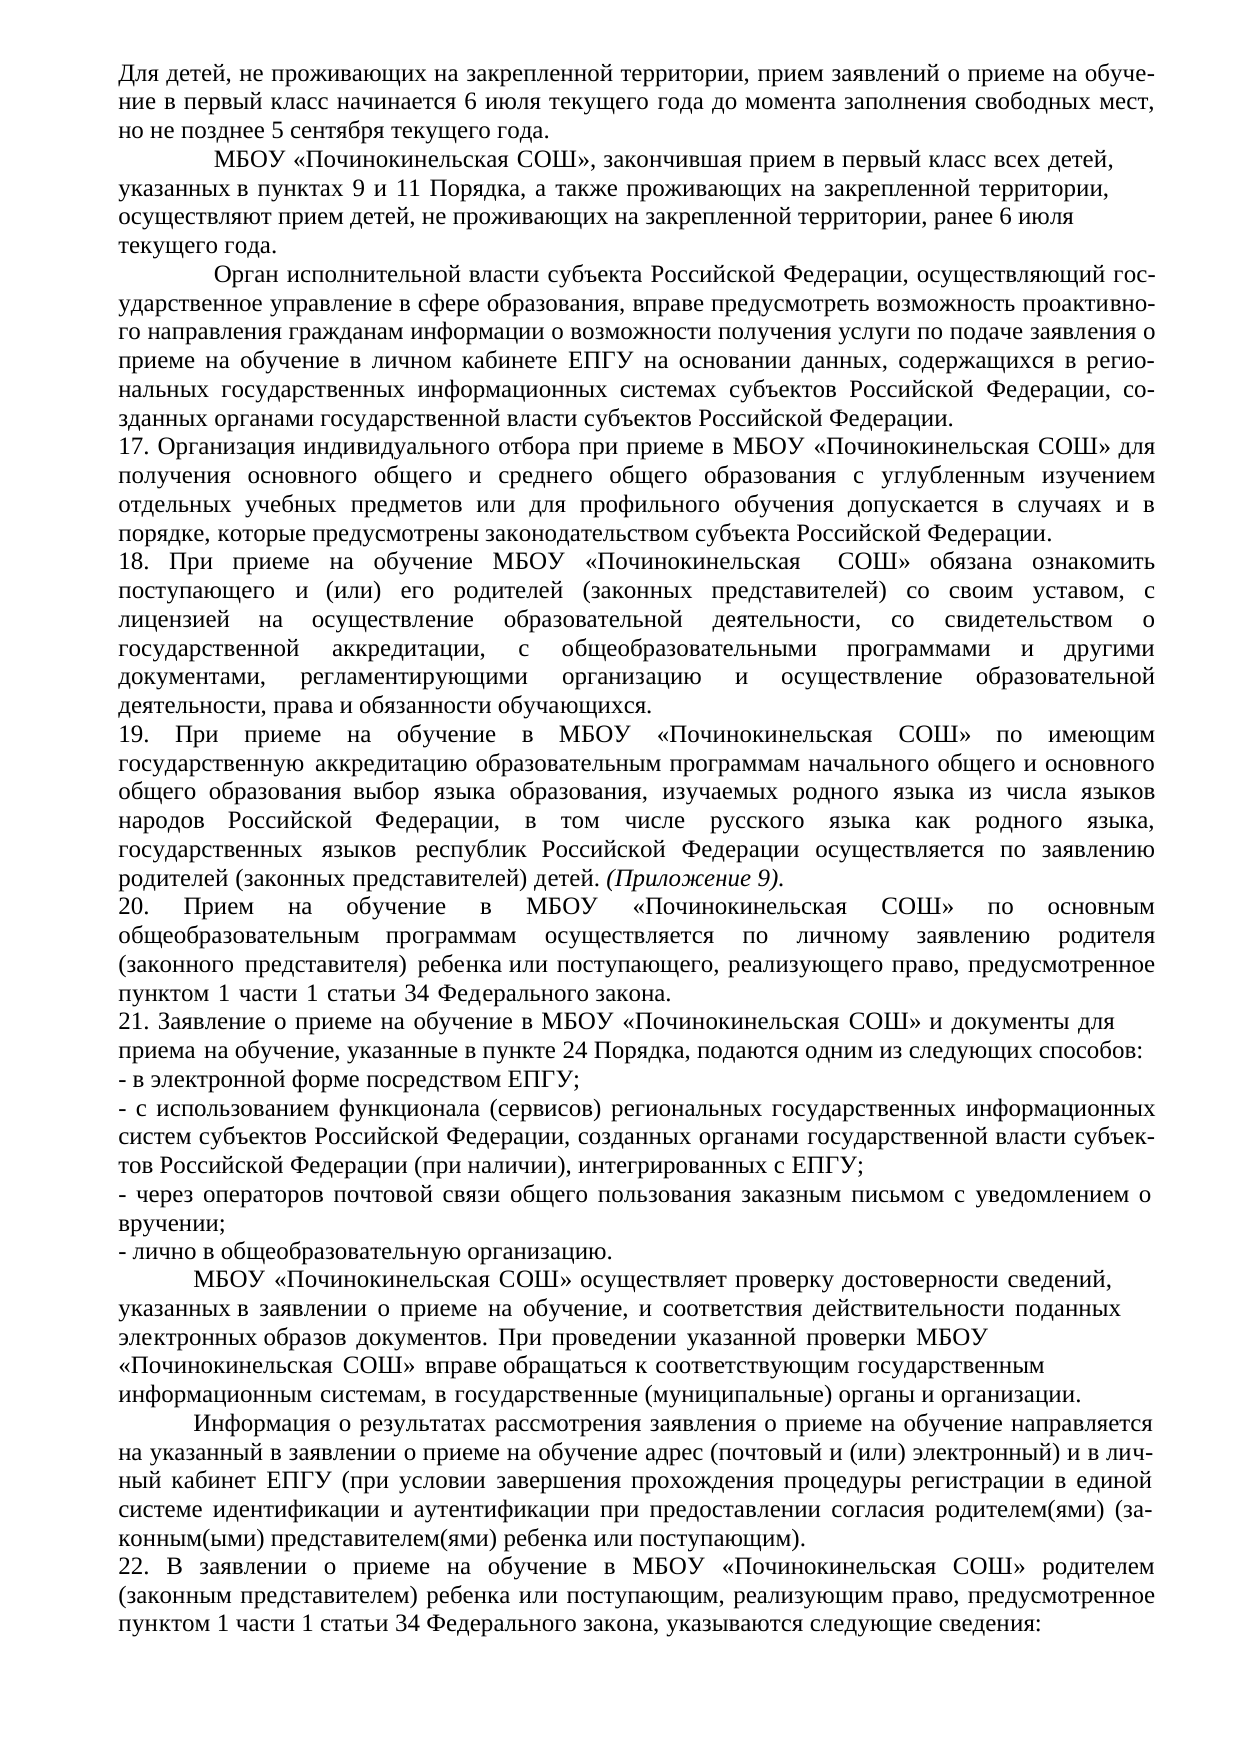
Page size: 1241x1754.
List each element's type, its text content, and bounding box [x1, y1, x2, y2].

text 22. В заявлении о приеме на обучение в МБОУ «Починокинельская СОШ» родителем (законным представителем) ребенка или поступающим, реализующим право, предусмотренное пунктом 1 части 1 статьи 34 Федерального закона, указываются следующие сведения: [118, 1552, 1155, 1637]
text 20. Прием на обучение в МБОУ «Починокинельская СОШ» по основным общеобразовательным программам осуществляется по личному заявлению родителя (законного представителя) ребенка или поступающего, реализующего право, предусмотренное пунктом 1 части 1 статьи 34 Федерального закона. [118, 891, 1155, 1006]
text 19. При приеме на обучение в МБОУ «Починокинельская СОШ» по имеющим государственную аккредитацию образовательным программам начального общего и основного общего образования выбор языка образования, изучаемых родного языка из числа языков народов Российской Федерации, в том числе русского языка как родного языка, государственных языков республик Российской Федерации осуществляется по заявлению родителей (законных представителей) детей. (Приложение 9). [118, 719, 1155, 891]
text Информация о результатах рассмотрения заявления о приеме на обучение направляется на указанный в заявлении о приеме на обучение адрес (почтовый и (или) электронный) и в лич-ный кабинет ЕПГУ (при условии завершения прохождения процедуры регистрации в единой системе идентификации и аутентификации при предоставлении согласия родителем(ями) (за-конным(ыми) представителем(ями) ребенка или поступающим). [118, 1408, 1159, 1552]
text МБОУ «Починокинельская СОШ», закончившая прием в первый класс всех детей, указанных в пунктах 9 и 11 Порядка, а также проживающих на закрепленной территории, осуществляют прием детей, не проживающих на закрепленной территории, ранее 6 июля текущего года. [118, 144, 1159, 259]
text Для детей, не проживающих на закрепленной территории, прием заявлений о приеме на обуче-ние в первый класс начинается 6 июля текущего года до момента заполнения свободных мест, но не позднее 5 сентября текущего года. [118, 58, 1155, 144]
text 21. Заявление о приеме на обучение в МБОУ «Починокинельская СОШ» и документы для приема на обучение, указанные в пункте 24 Порядка, подаются одним из следующих способов: [118, 1006, 1159, 1064]
text МБОУ «Починокинельская СОШ» осуществляет проверку достоверности сведений, указанных в заявлении о приеме на обучение, и соответствия действительности поданных электронных образов документов. При проведении указанной проверки МБОУ «Починокинельская СОШ» вправе обращаться к соответствующим государственным информационным системам, в государственные (муниципальные) органы и организации. [118, 1265, 1159, 1408]
text 18. При приеме на обучение МБОУ «Починокинельская СОШ» обязана ознакомить поступающего и (или) его родителей (законных представителей) со своим уставом, с лицензией на осуществление образовательной деятельности, со свидетельством о государственной аккредитации, с общеобразовательными программами и другими документами, регламентирующими организацию и осуществление образовательной деятельности, права и обязанности обучающихся. [118, 546, 1155, 719]
text - с использованием функционала (сервисов) региональных государственных информационных систем субъектов Российской Федерации, созданных органами государственной власти субъек-тов Российской Федерации (при наличии), интегрированных с ЕПГУ; [118, 1093, 1155, 1179]
text Орган исполнительной власти субъекта Российской Федерации, осуществляющий гос-ударственное управление в сфере образования, вправе предусмотреть возможность проактивно-го направления гражданам информации о возможности получения услуги по подаче заявления о приеме на обучение в личном кабинете ЕПГУ на основании данных, содержащихся в регио-нальных государственных информационных системах субъектов Российской Федерации, со-зданных органами государственной власти субъектов Российской Федерации. [118, 259, 1155, 431]
text - через операторов почтовой связи общего пользования заказным письмом с уведомлением о вручении; [118, 1179, 1158, 1236]
text 17. Организация индивидуального отбора при приеме в МБОУ «Починокинельская СОШ» для получения основного общего и среднего общего образования с углубленным изучением отдельных учебных предметов или для профильного обучения допускается в случаях и в порядке, которые предусмотрены законодательством субъекта Российской Федерации. [118, 431, 1155, 546]
text - в электронной форме посредством ЕПГУ; [118, 1064, 1155, 1093]
text - лично в общеобразовательную организацию. [118, 1236, 1155, 1265]
